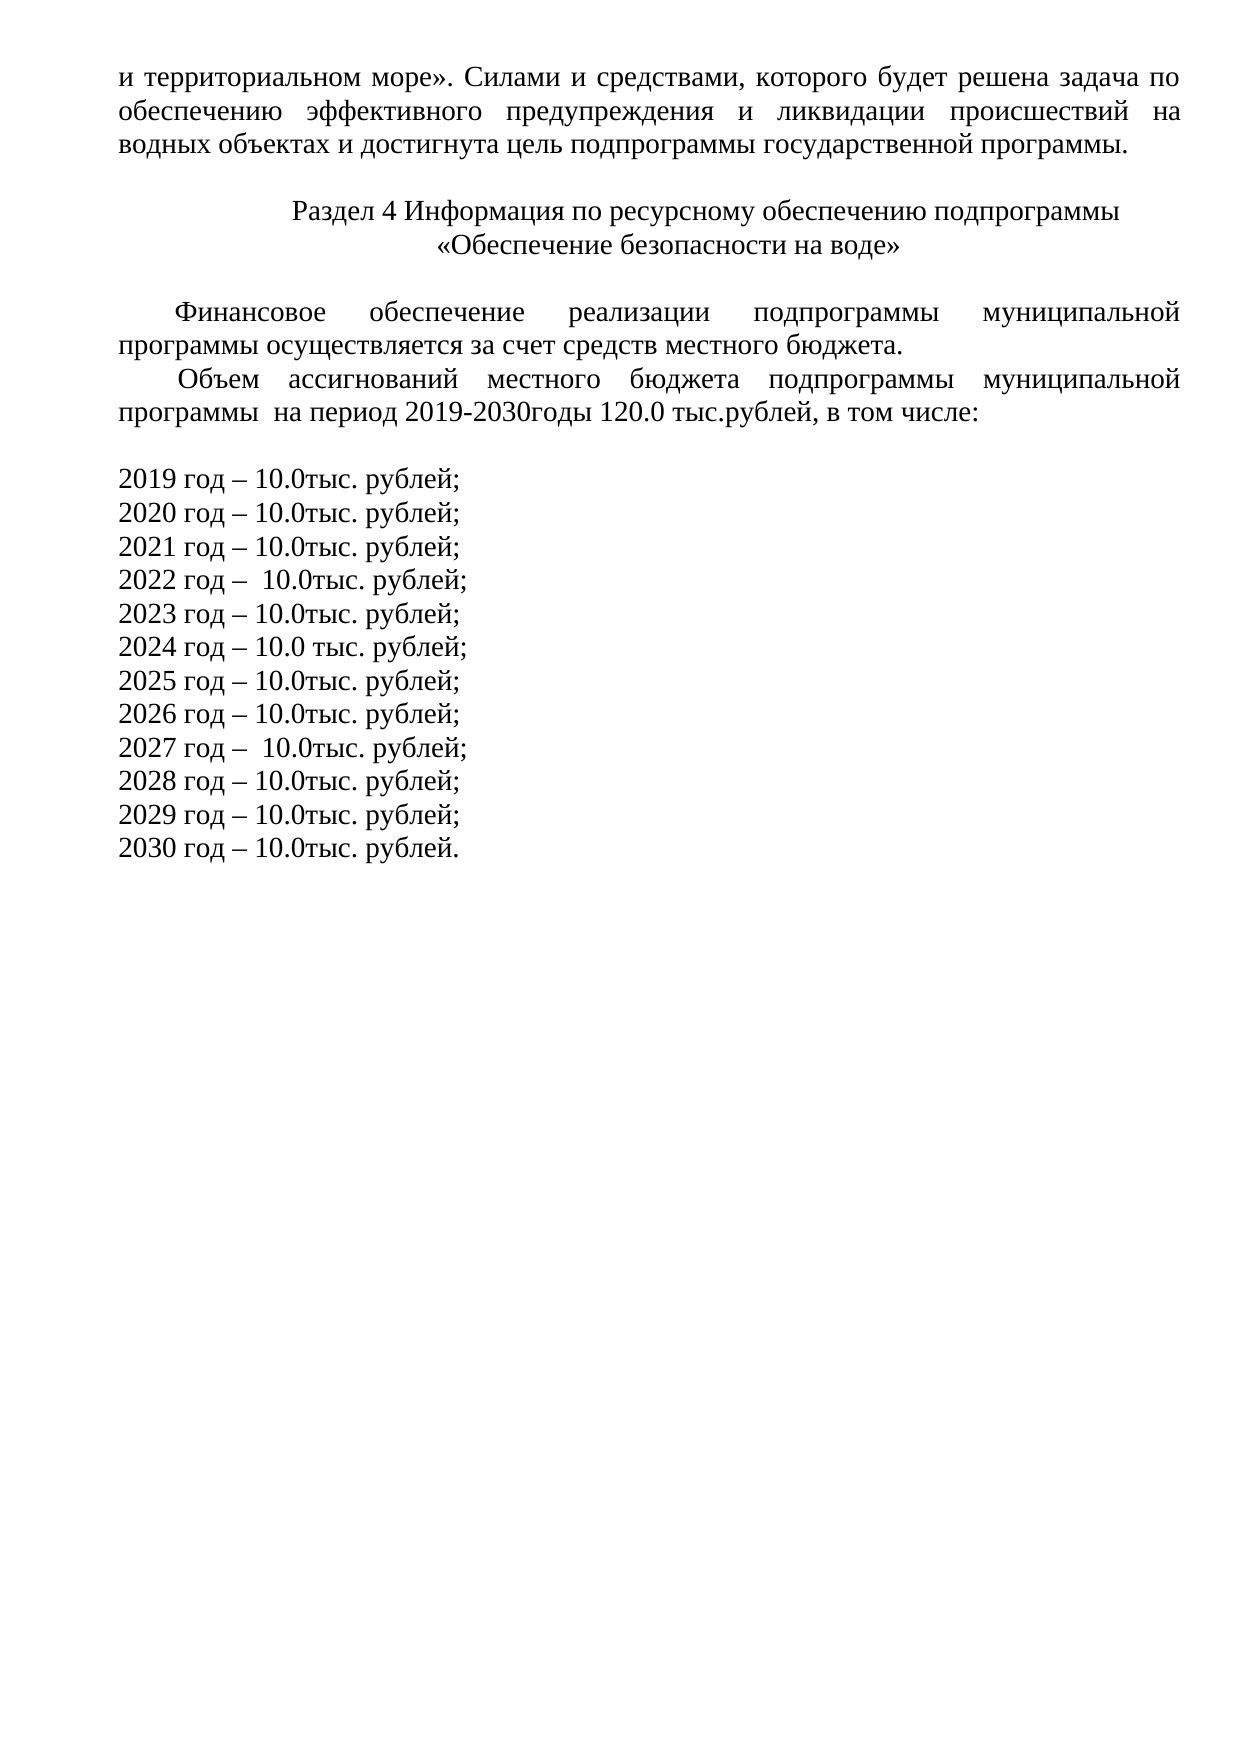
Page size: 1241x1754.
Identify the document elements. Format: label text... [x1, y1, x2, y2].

text 2024 год – 10.0 тыс. рублей; [118, 629, 1181, 663]
text 2019 год – 10.0тыс. рублей; [118, 462, 1181, 495]
text 2023 год – 10.0тыс. рублей; [118, 596, 1181, 629]
text 2030 год – 10.0тыс. рублей. [118, 831, 1181, 864]
text 2020 год – 10.0тыс. рублей; [118, 495, 1181, 529]
text 2026 год – 10.0тыс. рублей; [118, 696, 1181, 730]
text Раздел 4 Информация по ресурсному обеспечению подпрограммы «Обеспечение безопасности на воде» [156, 193, 1181, 260]
text 2022 год – 10.0тыс. рублей; [118, 562, 1189, 596]
text 2025 год – 10.0тыс. рублей; [118, 663, 1181, 696]
text 2021 год – 10.0тыс. рублей; [118, 529, 1181, 562]
text 2028 год – 10.0тыс. рублей; [118, 763, 1181, 797]
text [118, 59, 1181, 160]
text Финансовое обеспечение реализации подпрограммы муниципальной программы осуществляется за счет средств местного бюджета. [118, 294, 1181, 361]
text 2029 год – 10.0тыс. рублей; [118, 797, 1181, 831]
text 2027 год – 10.0тыс. рублей; [118, 730, 1189, 763]
text Объем ассигнований местного бюджета подпрограммы муниципальной программы на период 2019-2030годы 120.0 тыс.рублей, в том числе: [118, 361, 1181, 428]
